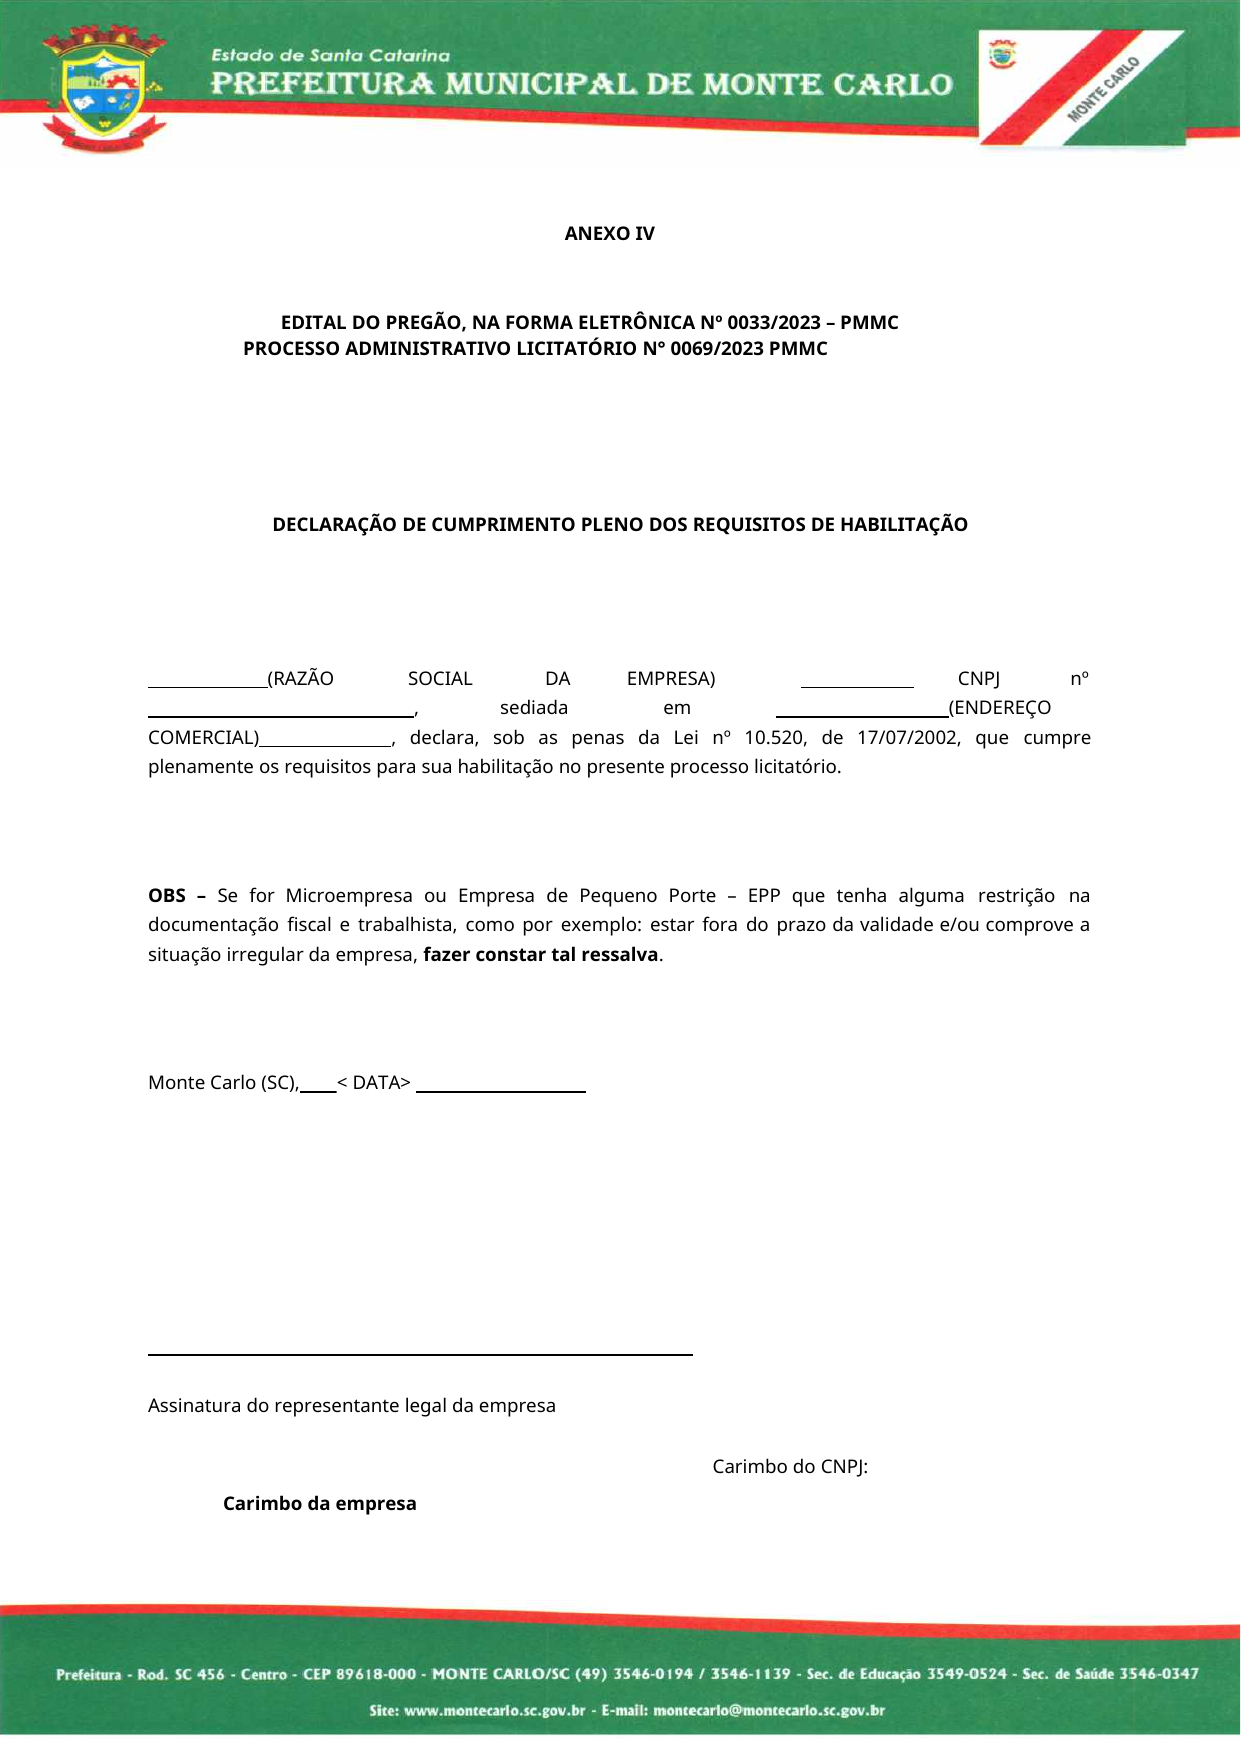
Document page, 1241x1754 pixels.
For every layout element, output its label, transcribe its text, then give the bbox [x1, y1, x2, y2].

text ANEXO IV [48, 221, 1128, 246]
text OBS – Se for Microempresa ou Empresa de Pequeno Porte – EPP que tenha alguma restrição na documentação fiscal e trabalhista, como por exemplo: estar fora do prazo da validade e/ou comprove a situação irregular da empresa, fazer constar tal ressalva. [148, 882, 1091, 966]
text Monte Carlo (SC), < DATA> [148, 1070, 1128, 1095]
picture [0, 0, 1241, 168]
text DECLARAÇÃO DE CUMPRIMENTO PLENO DOS REQUISITOS DE HABILITAÇÃO [113, 511, 1128, 537]
text COMERCIAL) , declara, sob as penas da Lei nº 10.520, de 17/07/2002, que cumpre plenamente os requisitos para sua habilitação no presente processo licitatório. [148, 724, 1091, 779]
text EDITAL DO PREGÃO, NA FORMA ELETRÔNICA Nº 0033/2023 – PMMC [50, 309, 1130, 335]
subtitle Carimbo da empresa [223, 1491, 1128, 1516]
text , sediada em (ENDEREÇO [148, 694, 1128, 720]
picture [0, 1600, 1241, 1739]
text Assinatura do representante legal da empresa [148, 1392, 1128, 1418]
text PROCESSO ADMINISTRATIVO LICITATÓRIO N° 0069/2023 PMMC [48, 335, 1130, 360]
text Carimbo do CNPJ: [712, 1454, 1128, 1479]
text (RAZÃO SOCIAL DA EMPRESA) CNPJ nº [148, 665, 1128, 691]
